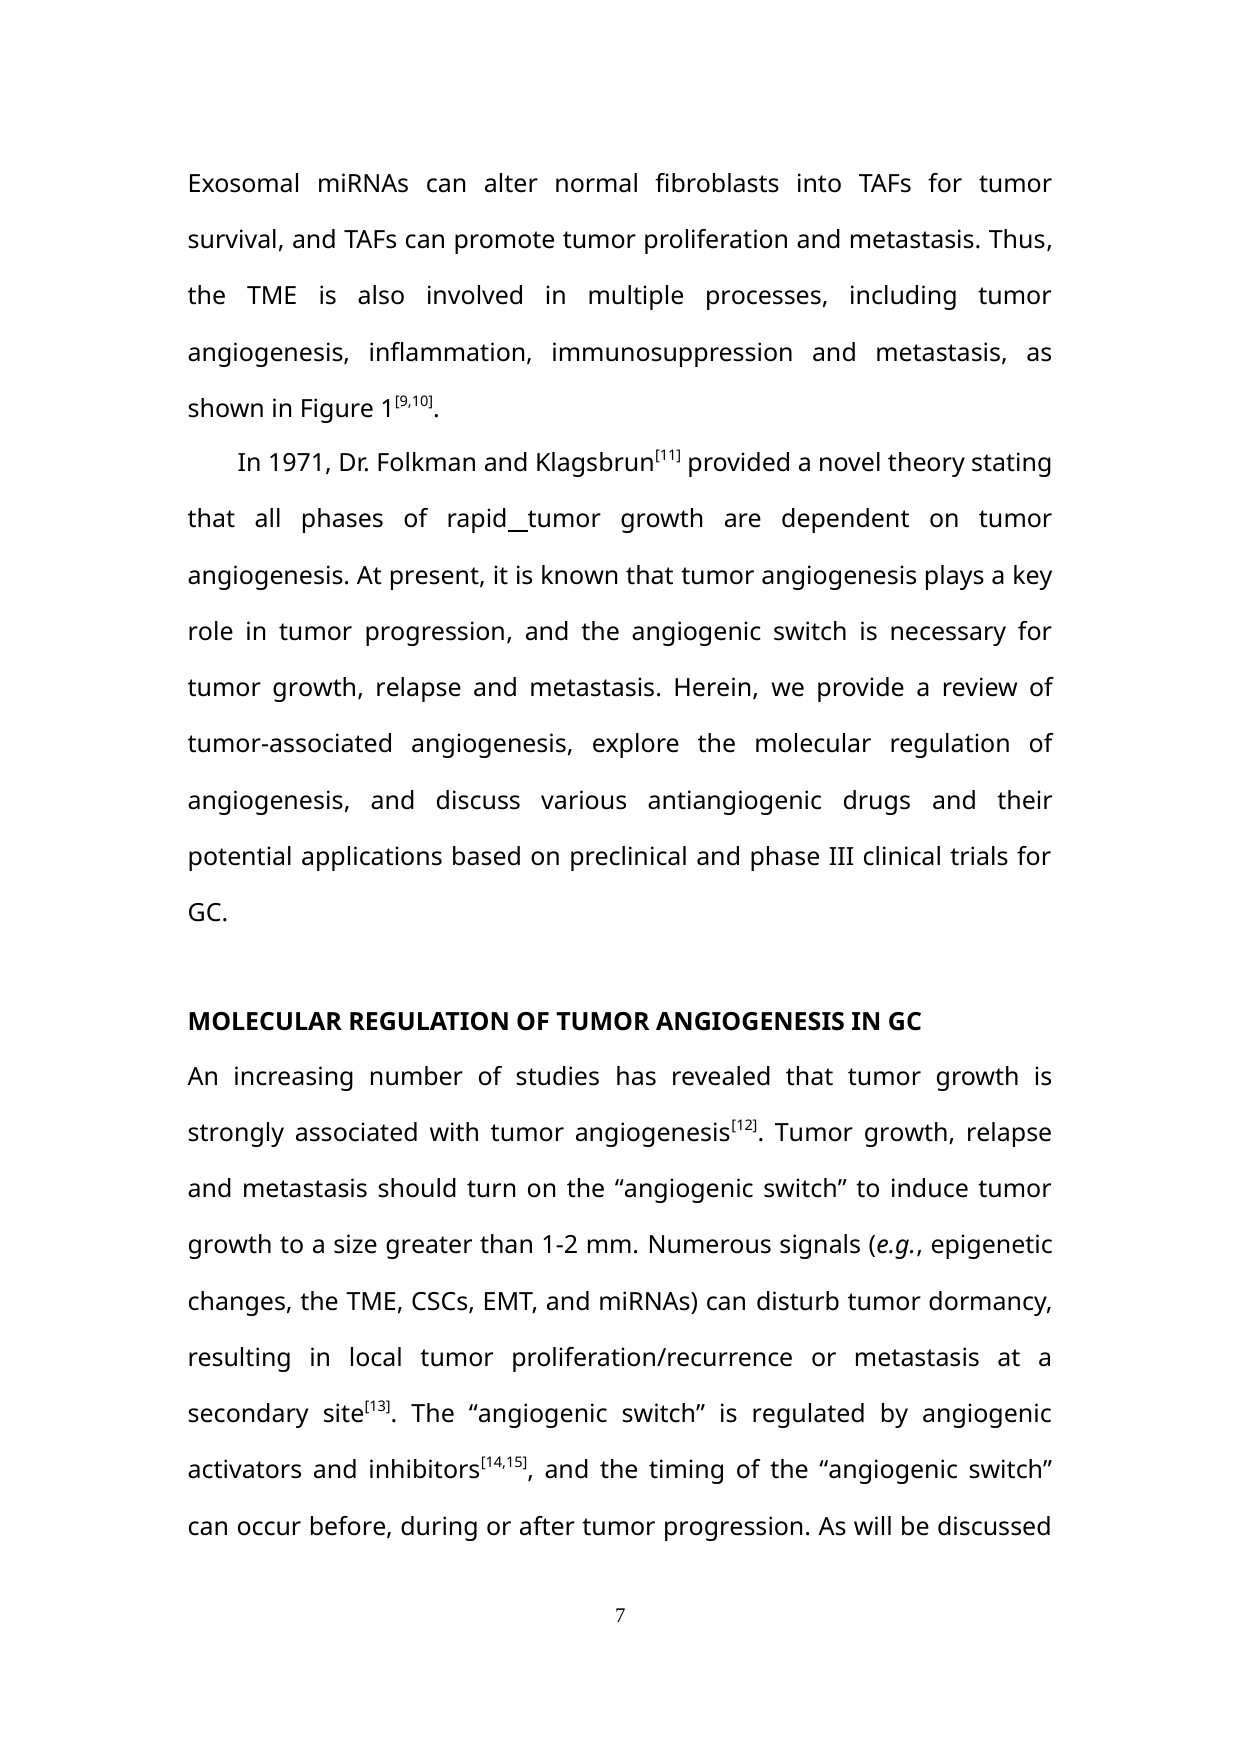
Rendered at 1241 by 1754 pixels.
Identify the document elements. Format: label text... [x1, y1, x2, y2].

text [187, 1057, 1053, 1544]
text In 1971, Dr. Folkman and Klagsbrun[11] provided a novel theory stating that all phases of rapid tumor growth are dependent on tumor angiogenesis. At present, it is known that tumor angiogenesis plays a key role in tumor progression, and the angiogenic switch is necessary for tumor growth, relapse and metastasis. Herein, we provide a review of tumor-associated angiogenesis, explore the molecular regulation of angiogenesis, and discuss various antiangiogenic drugs and their potential applications based on preclinical and phase III clinical trials for GC. [187, 443, 1053, 931]
text MOLECULAR REGULATION OF TUMOR ANGIOGENESIS IN GC [187, 1002, 1053, 1040]
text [187, 164, 1053, 426]
